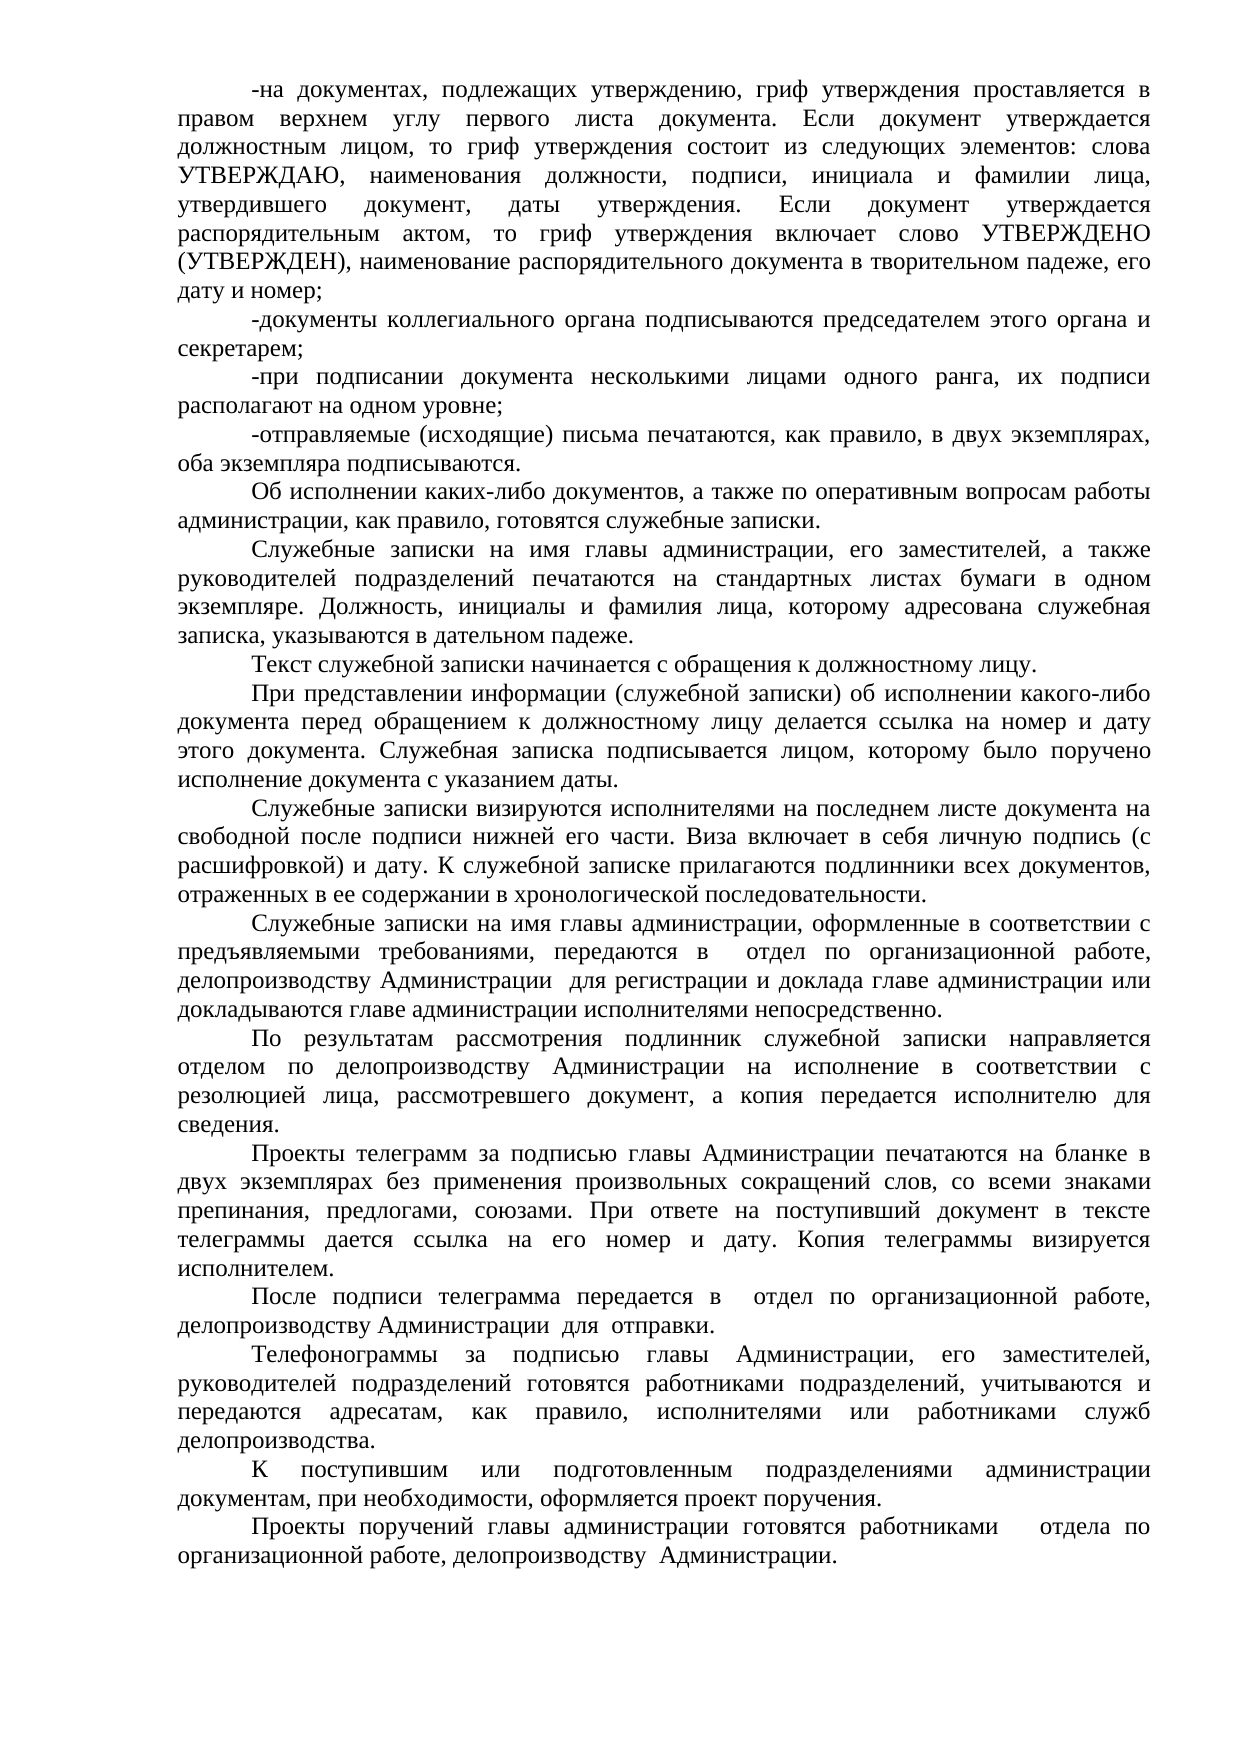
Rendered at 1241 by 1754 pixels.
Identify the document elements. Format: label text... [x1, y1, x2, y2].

text К поступившим или подготовленным подразделениями администрации документам, при необходимости, оформляется проект поручения. [177, 1454, 1152, 1511]
text Об исполнении каких-либо документов, а также по оперативным вопросам работы администрации, как правило, готовятся служебные записки. [177, 476, 1152, 534]
text -отправляемые (исходящие) письма печатаются, как правило, в двух экземплярах, оба экземпляра подписываются. [177, 419, 1152, 476]
text По результатам рассмотрения подлинник служебной записки направляется отделом по делопроизводству Администрации на исполнение в соответствии с резолюцией лица, рассмотревшего документ, а копия передается исполнителю для сведения. [177, 1023, 1152, 1138]
text -на документах, подлежащих утверждению, гриф утверждения проставляется в правом верхнем углу первого листа документа. Если документ утверждается должностным лицом, то гриф утверждения состоит из следующих элементов: слова УТВЕРЖДАЮ, наименования должности, подписи, инициала и фамилии лица, утвердившего документ, даты утверждения. Если документ утверждается распорядительным актом, то гриф утверждения включает слово УТВЕРЖДЕНО (УТВЕРЖДЕН), наименование распорядительного документа в творительном падеже, его дату и номер; [177, 74, 1152, 304]
text Служебные записки на имя главы администрации, его заместителей, а также руководителей подразделений печатаются на стандартных листах бумаги в одном экземпляре. Должность, инициалы и фамилия лица, которому адресована служебная записка, указываются в дательном падеже. [177, 534, 1152, 649]
text -при подписании документа несколькими лицами одного ранга, их подписи располагают на одном уровне; [177, 361, 1152, 419]
text Проекты поручений главы администрации готовятся работниками отдела по организационной работе, делопроизводству Администрации. [177, 1511, 1152, 1569]
text При представлении информации (служебной записки) об исполнении какого-либо документа перед обращением к должностному лицу делается ссылка на номер и дату этого документа. Служебная записка подписывается лицом, которому было поручено исполнение документа с указанием даты. [177, 678, 1152, 793]
text -документы коллегиального органа подписываются председателем этого органа и секретарем; [177, 304, 1152, 361]
text Служебные записки визируются исполнителями на последнем листе документа на свободной после подписи нижней его части. Виза включает в себя личную подпись (с расшифровкой) и дату. К служебной записке прилагаются подлинники всех документов, отраженных в ее содержании в хронологической последовательности. [177, 793, 1152, 908]
text Телефонограммы за подписью главы Администрации, его заместителей, руководителей подразделений готовятся работниками подразделений, учитываются и передаются адресатам, как правило, исполнителями или работниками служб делопроизводства. [177, 1339, 1152, 1454]
text Текст служебной записки начинается с обращения к должностному лицу. [177, 649, 1152, 678]
text Служебные записки на имя главы администрации, оформленные в соответствии с предъявляемыми требованиями, передаются в отдел по организационной работе, делопроизводству Администрации для регистрации и доклада главе администрации или докладываются главе администрации исполнителями непосредственно. [177, 908, 1152, 1023]
text Проекты телеграмм за подписью главы Администрации печатаются на бланке в двух экземплярах без применения произвольных сокращений слов, со всеми знаками препинания, предлогами, союзами. При ответе на поступивший документ в тексте телеграммы дается ссылка на его номер и дату. Копия телеграммы визируется исполнителем. [177, 1138, 1152, 1281]
text После подписи телеграмма передается в отдел по организационной работе, делопроизводству Администрации для отправки. [177, 1281, 1152, 1339]
